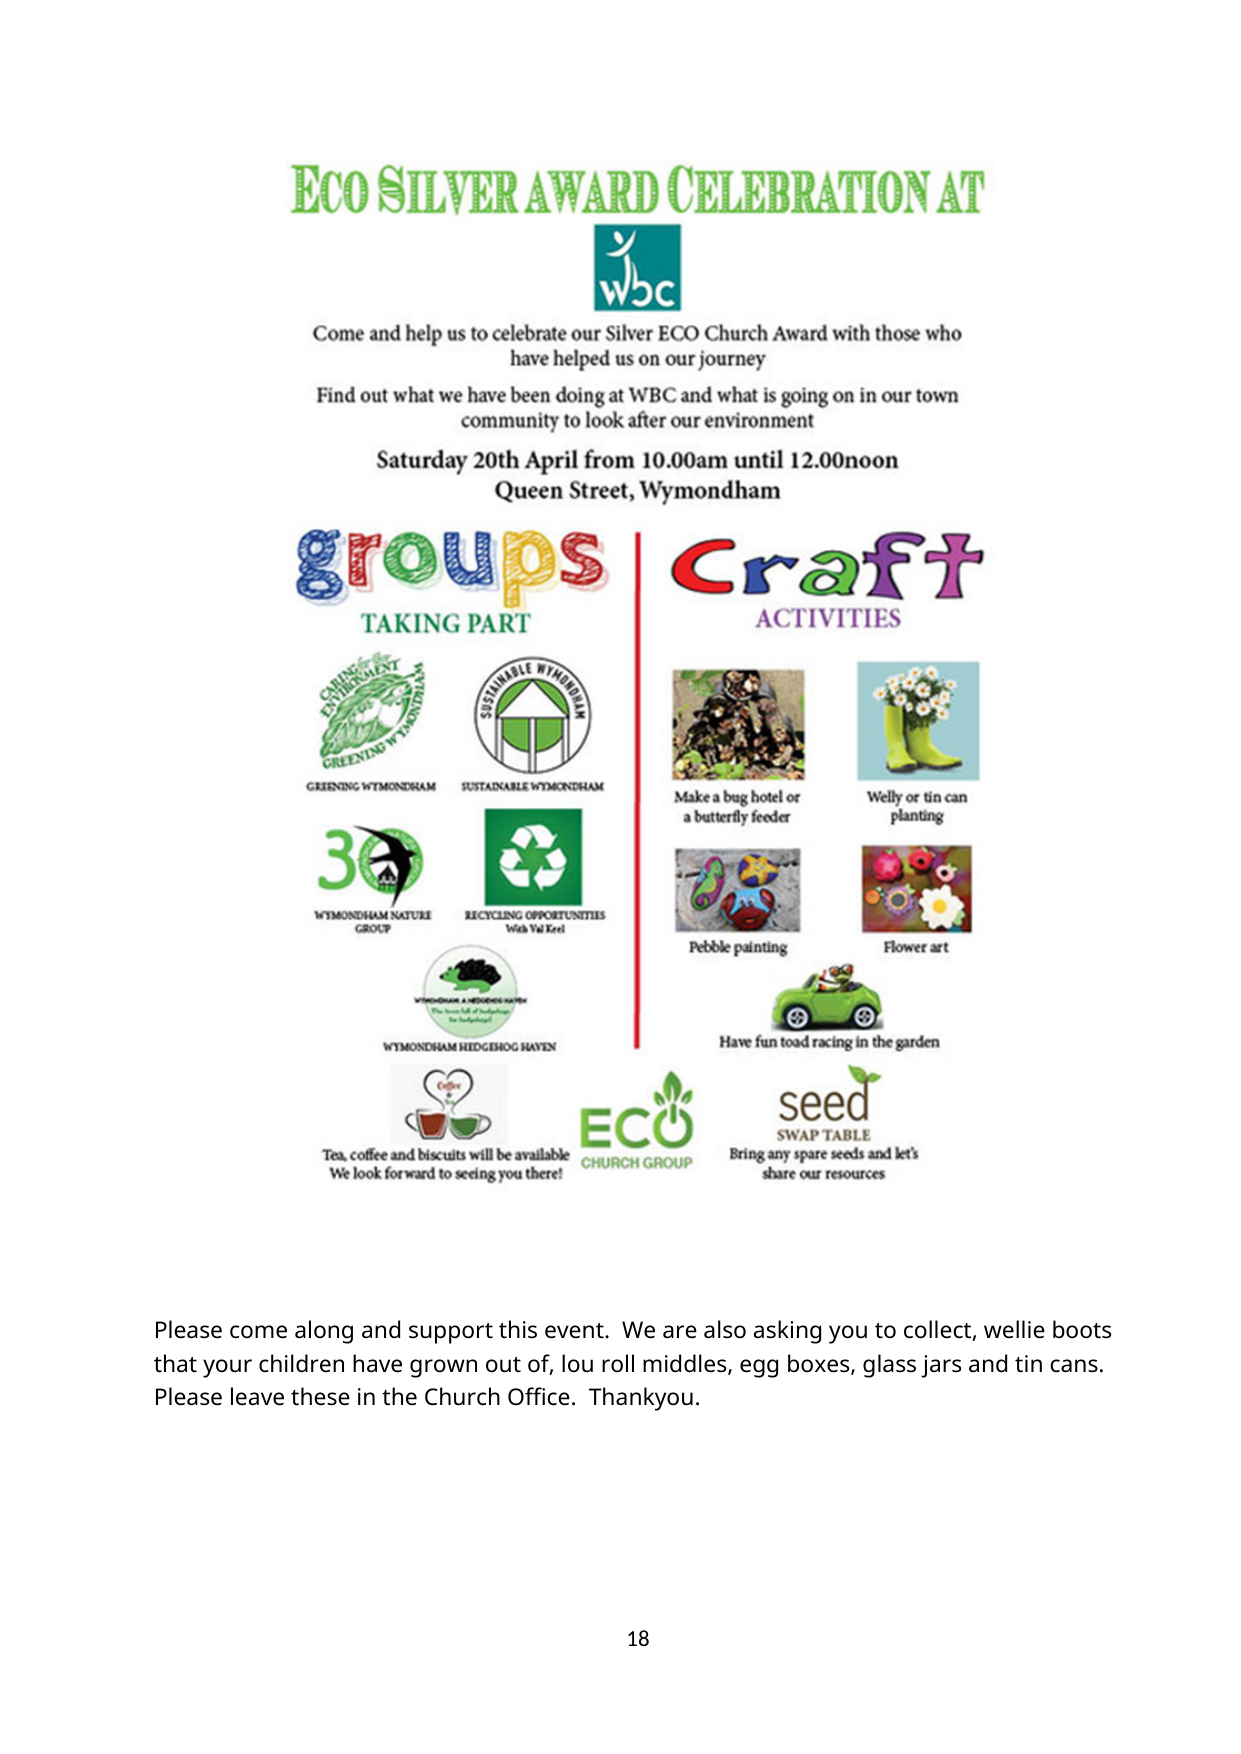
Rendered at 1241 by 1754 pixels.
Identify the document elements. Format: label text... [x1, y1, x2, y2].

text Please come along and support this event. We are also asking you to collect, wellie boots that your children have grown out of, lou roll middles, egg boxes, glass jars and tin cans. Please leave these in the Church Office. Thankyou. [153, 1314, 1122, 1413]
picture [245, 118, 1030, 1226]
